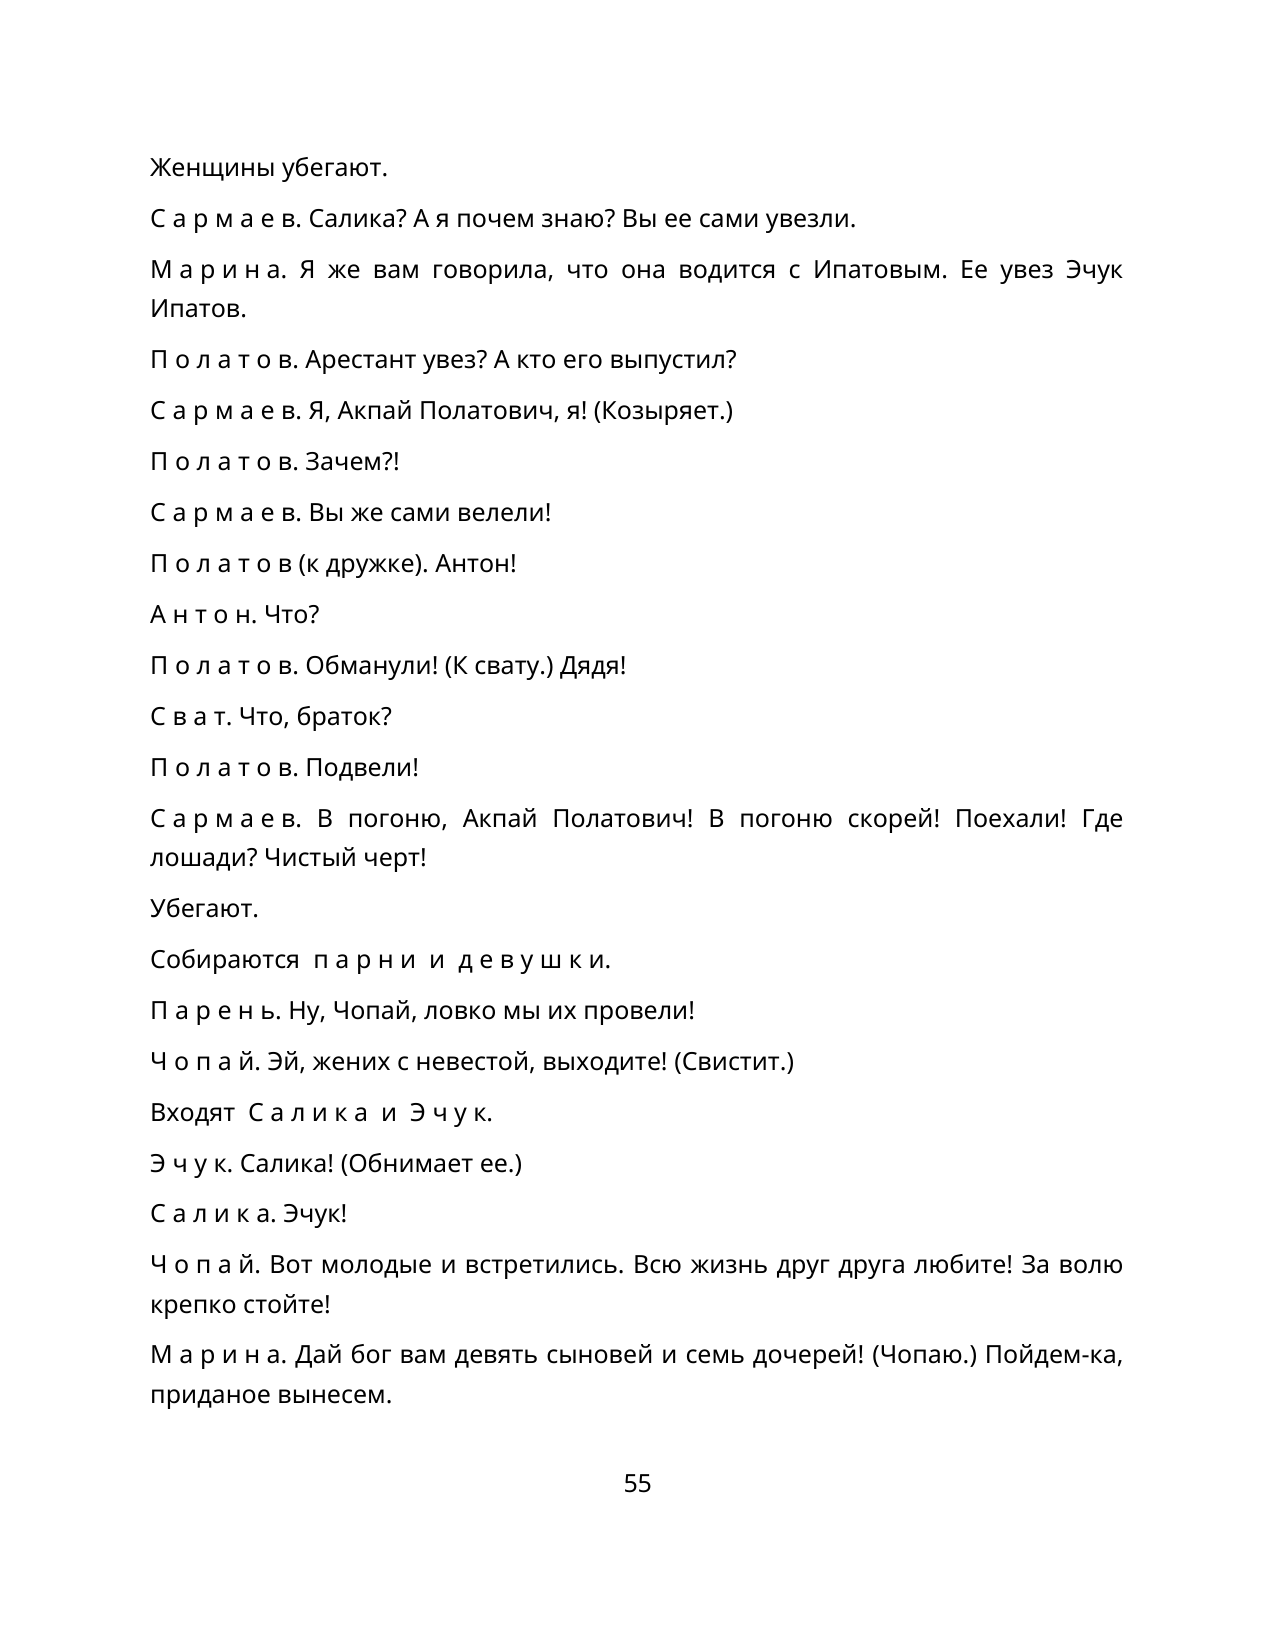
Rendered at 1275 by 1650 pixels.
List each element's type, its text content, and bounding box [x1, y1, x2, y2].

text С а р м а е в. Салика? А я почем знаю? Вы ее сами увезли. [150, 201, 1125, 235]
text С а р м а е в. В погоню, Акпай Полатович! В погоню скорей! Поехали! Где лошади? Чистый черт! [150, 800, 1125, 874]
text С а р м а е в. Вы же сами велели! [150, 495, 1125, 529]
text П о л а т о в. Обманули! (К свату.) Дядя! [150, 648, 1125, 682]
text Э ч у к. Салика! (Обнимает ее.) [150, 1145, 1125, 1179]
text Ч о п а й. Эй, жених с невестой, выходите! (Свистит.) [150, 1043, 1125, 1077]
text Входят С а л и к а и Э ч у к. [150, 1094, 1125, 1128]
text С а р м а е в. Я, Акпай Полатович, я! (Козыряет.) [150, 393, 1125, 427]
text Ч о п а й. Вот молодые и встретились. Всю жизнь друг друга любите! За волю крепко стойте! [150, 1247, 1125, 1320]
text П о л а т о в (к дружке). Антон! [150, 546, 1125, 580]
text П о л а т о в. Арестант увез? А кто его выпустил? [150, 342, 1125, 376]
text С а л и к а. Эчук! [150, 1196, 1125, 1230]
text М а р и н а. Я же вам говорила, что она водится с Ипатовым. Ее увез Эчук Ипатов. [150, 252, 1125, 325]
text П о л а т о в. Зачем?! [150, 444, 1125, 478]
text М а р и н а. Дай бог вам девять сыновей и семь дочерей! (Чопаю.) Пойдем-ка, приданое вынесем. [150, 1337, 1125, 1410]
text П а р е н ь. Ну, Чопай, ловко мы их провели! [150, 992, 1125, 1026]
text А н т о н. Что? [150, 597, 1125, 631]
text Убегают. [150, 891, 1125, 924]
text Собираются п а р н и и д е в у ш к и. [150, 941, 1125, 976]
text Женщины убегают. [150, 150, 1125, 184]
text П о л а т о в. Подвели! [150, 749, 1125, 783]
text С в а т. Что, браток? [150, 698, 1125, 733]
